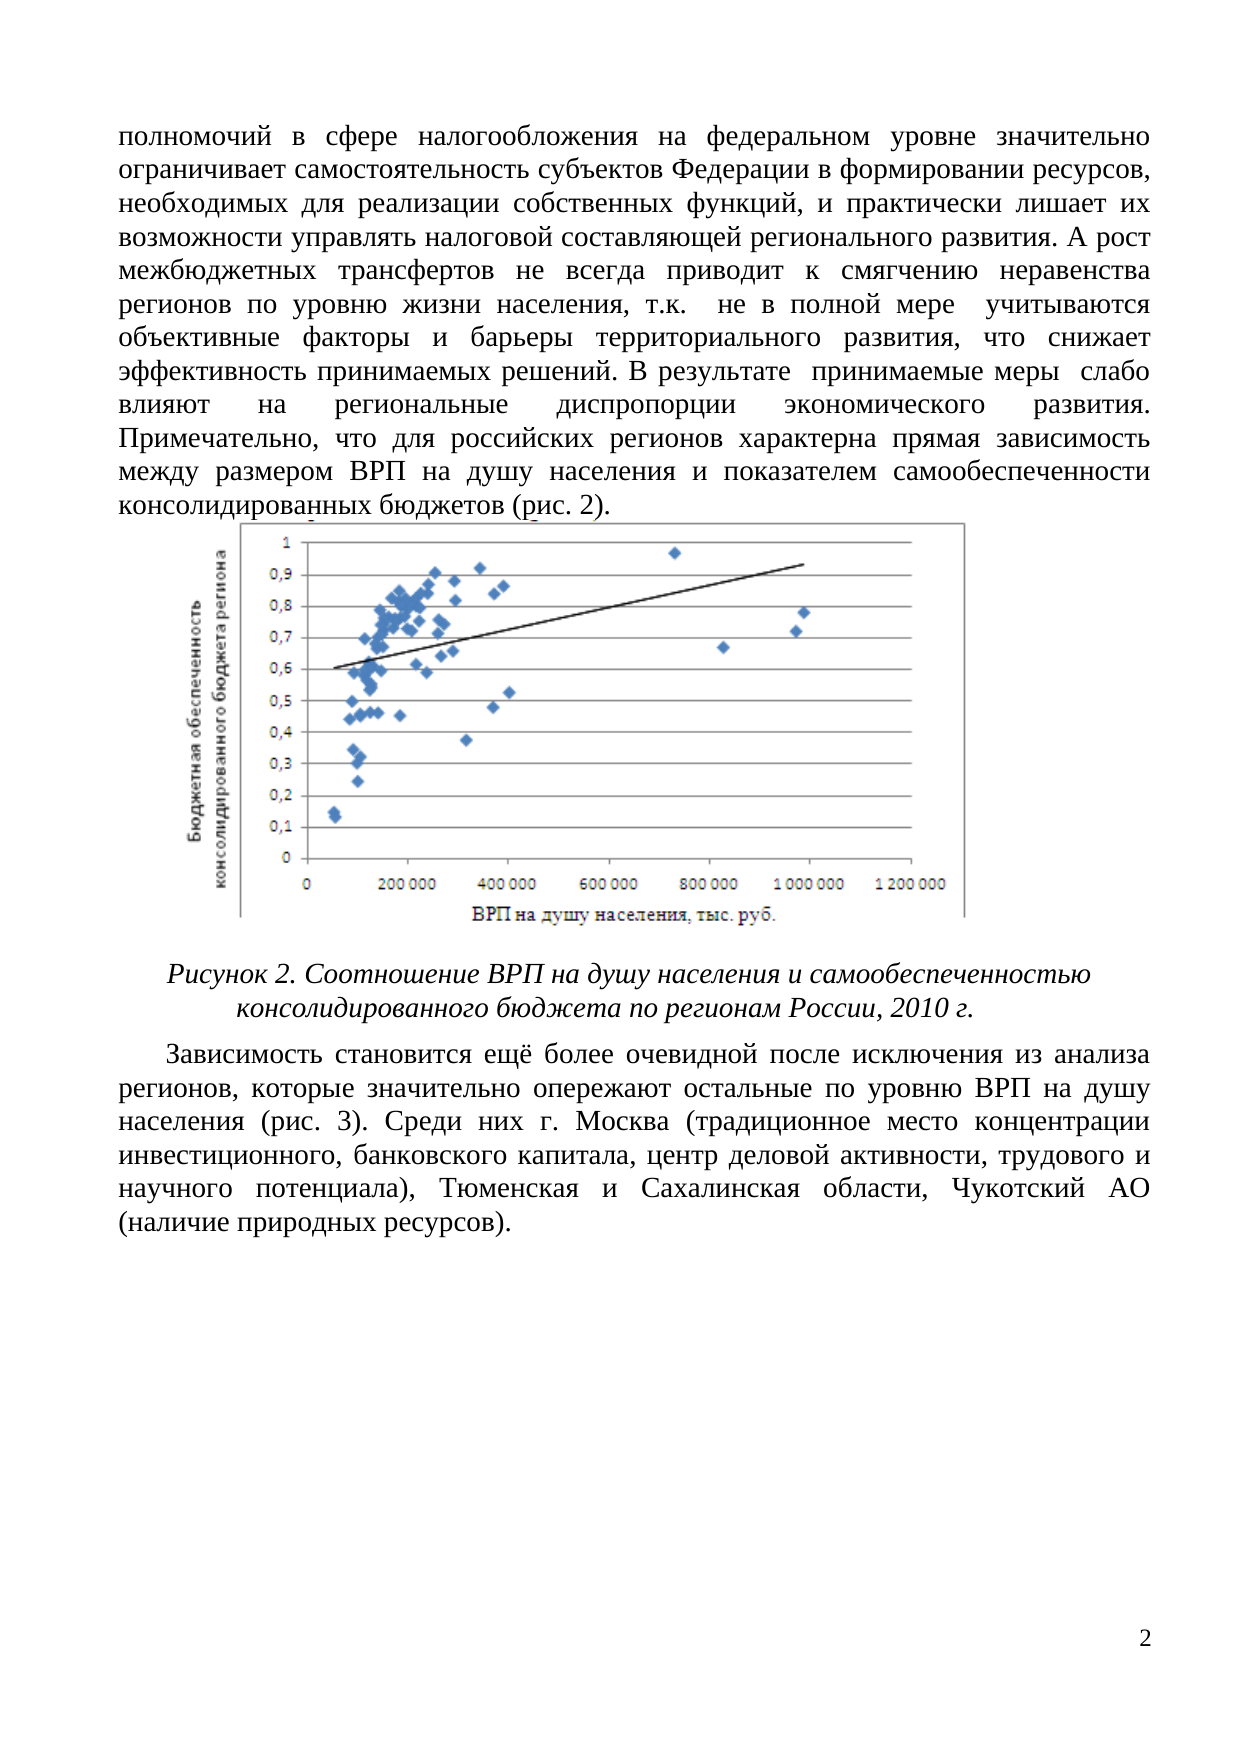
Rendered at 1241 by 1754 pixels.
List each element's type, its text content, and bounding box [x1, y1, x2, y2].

picture [165, 520, 1014, 957]
text Зависимость становится ещё более очевидной после исключения из анализа регионов, которые значительно опережают остальные по уровню ВРП на душу населения (рис. 3). Среди них г. Москва (традиционное место концентрации инвестиционного, банковского капитала, центр деловой активности, трудового и научного потенциала), Тюменская и Сахалинская области, Чукотский АО (наличие природных ресурсов). [118, 1036, 1152, 1237]
text Рисунок 2. Соотношение ВРП на душу населения и самообеспеченностью консолидированного бюджета по регионам России, 2010 г. [59, 957, 1152, 1024]
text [118, 118, 1152, 521]
